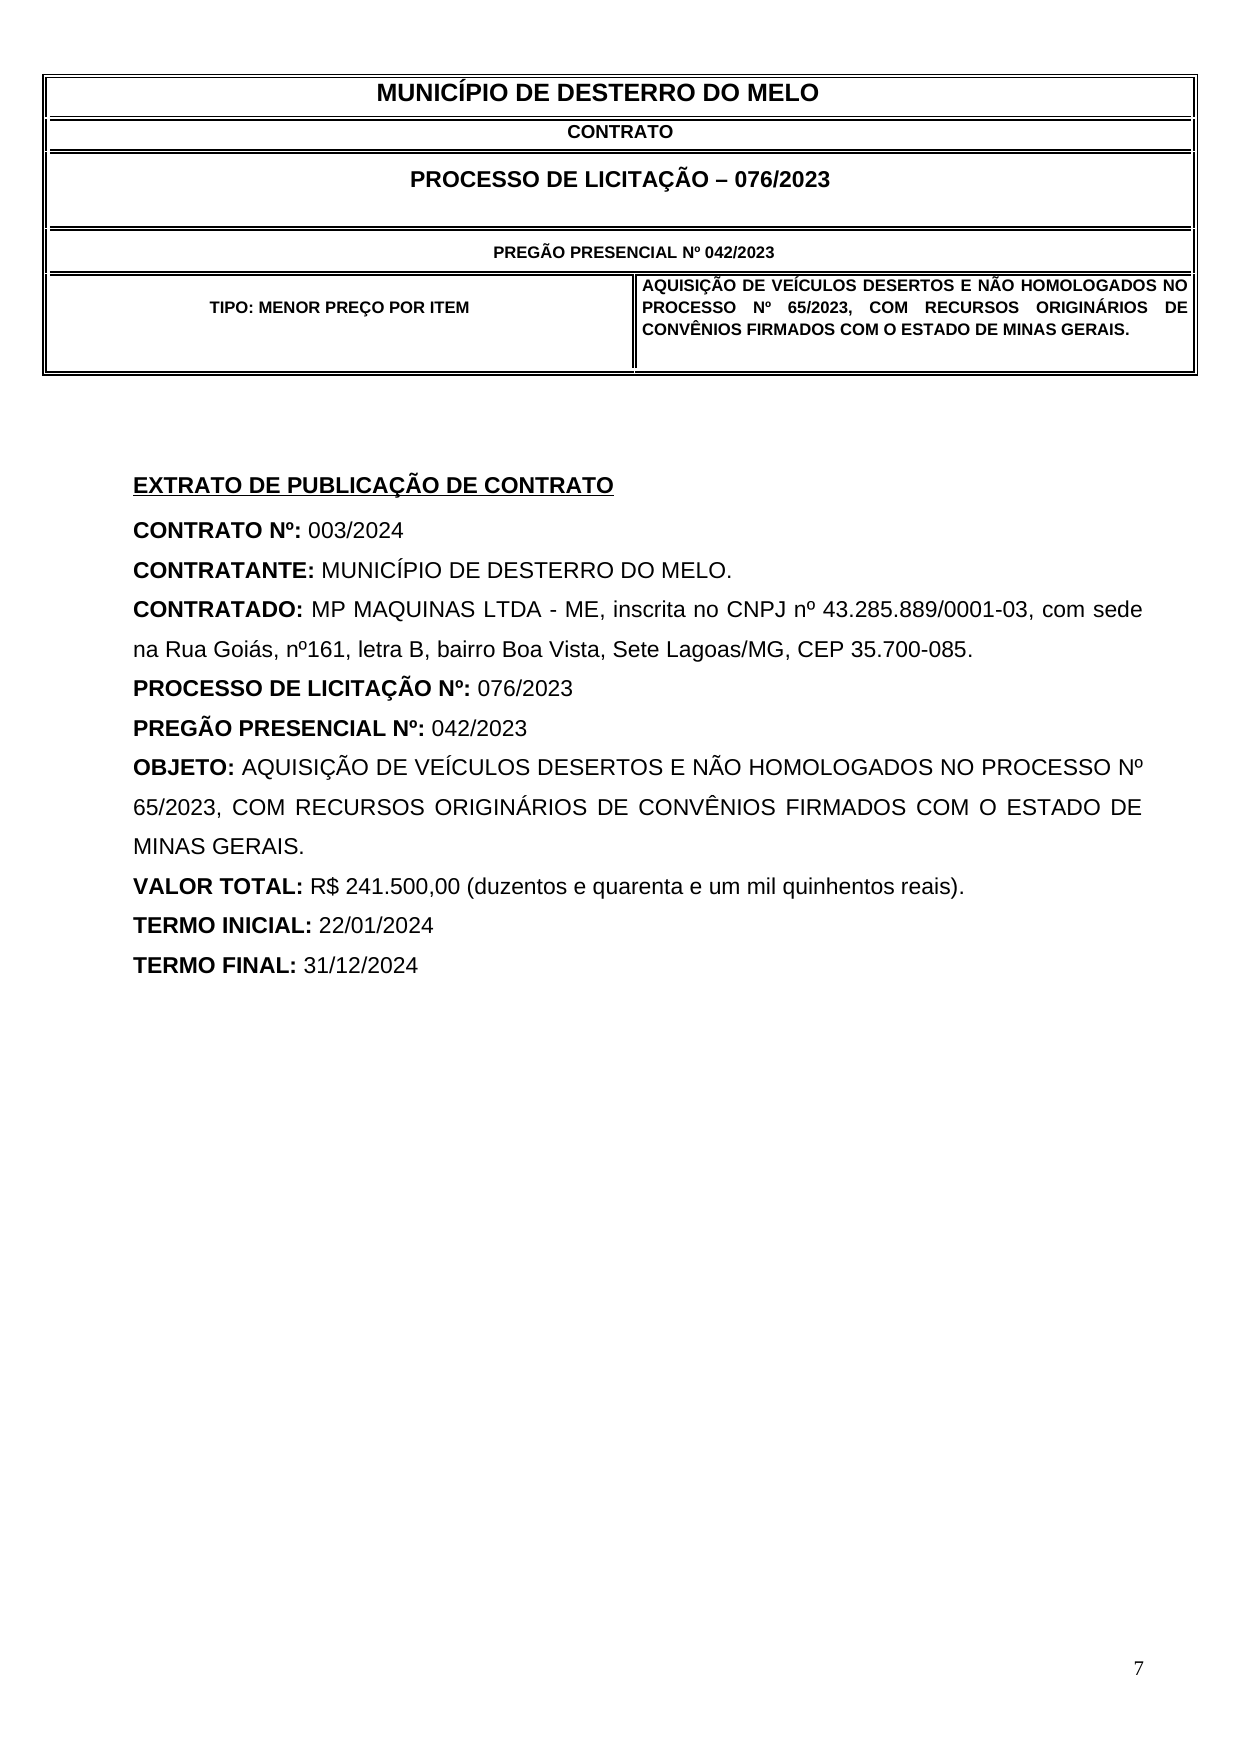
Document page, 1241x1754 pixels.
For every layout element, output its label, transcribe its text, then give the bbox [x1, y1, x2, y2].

text CONTRATANTE: MUNICÍPIO DE DESTERRO DO MELO. [133, 557, 1144, 583]
text PREGÃO PRESENCIAL Nº: 042/2023 [133, 715, 1144, 741]
text CONTRATO Nº: 003/2024 [133, 517, 1144, 544]
text PROCESSO DE LICITAÇÃO Nº: 076/2023 [133, 675, 1144, 702]
text OBJETO: AQUISIÇÃO DE VEÍCULOS DESERTOS E NÃO HOMOLOGADOS NO PROCESSO Nº 65/2023, COM RECURSOS ORIGINÁRIOS DE CONVÊNIOS FIRMADOS COM O ESTADO DE MINAS GERAIS. [133, 754, 1144, 860]
text VALOR TOTAL: R$ 241.500,00 (duzentos e quarenta e um mil quinhentos reais). [133, 873, 1144, 899]
text TERMO INICIAL: 22/01/2024 [133, 912, 1144, 939]
text TERMO FINAL: 31/12/2024 [133, 952, 1144, 978]
text EXTRATO DE PUBLICAÇÃO DE CONTRATO [133, 472, 1144, 499]
text CONTRATADO: MP MAQUINAS LTDA - ME, inscrita no CNPJ nº 43.285.889/0001-03, com sede na Rua Goiás, nº161, letra B, bairro Boa Vista, Sete Lagoas/MG, CEP 35.700-085. [133, 596, 1144, 662]
